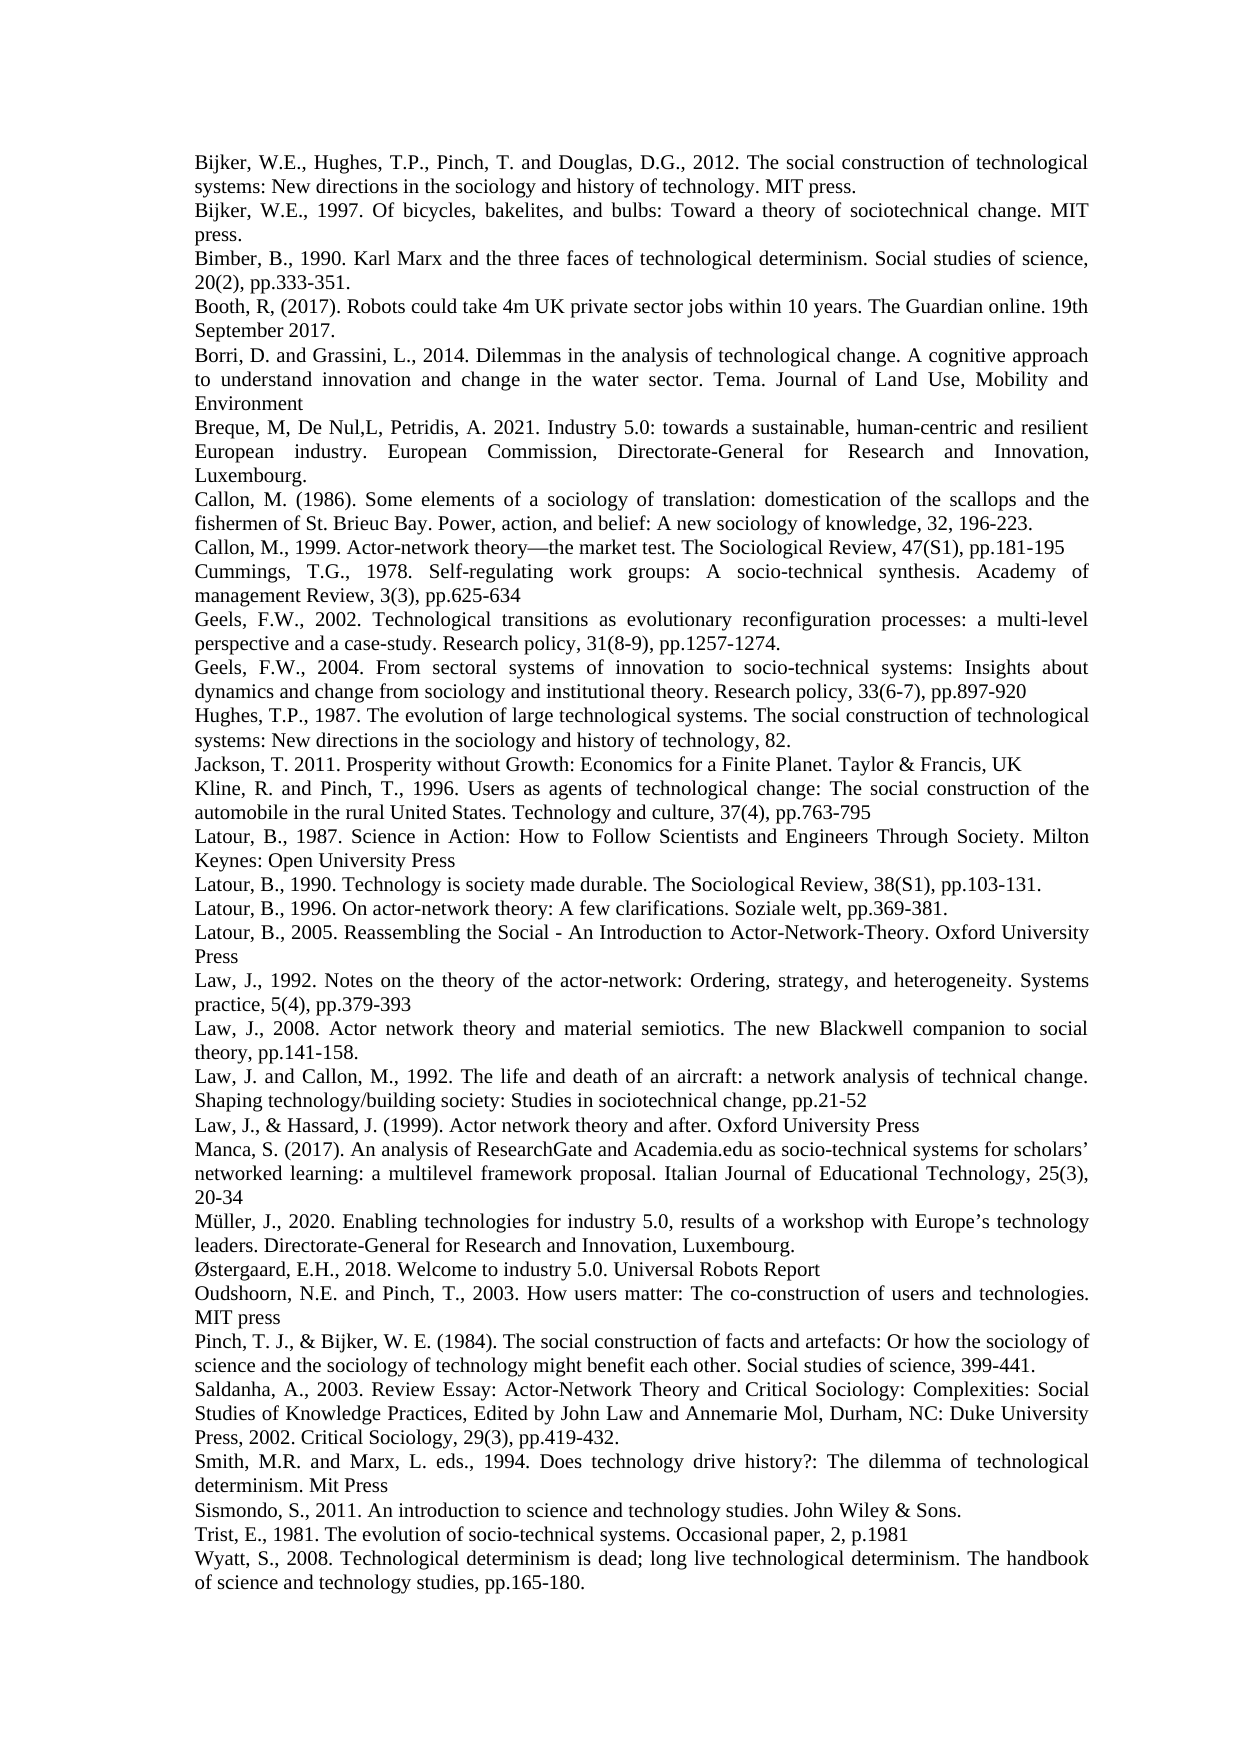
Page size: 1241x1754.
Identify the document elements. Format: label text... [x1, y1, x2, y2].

list Geels, F.W., 2002. Technological transitions as evolutionary reconfiguration processes: a multi-level perspective and a case-study. Research policy, 31(8-9), pp.1257-1274. [194, 607, 1090, 655]
list Law, J. and Callon, M., 1992. The life and death of an aircraft: a network analysis of technical change. Shaping technology/building society: Studies in sociotechnical change, pp.21-52 [194, 1064, 1090, 1112]
list Kline, R. and Pinch, T., 1996. Users as agents of technological change: The social construction of the automobile in the rural United States. Technology and culture, 37(4), pp.763-795 [194, 776, 1090, 824]
list Borri, D. and Grassini, L., 2014. Dilemmas in the analysis of technological change. A cognitive approach to understand innovation and change in the water sector. Tema. Journal of Land Use, Mobility and Environment [194, 342, 1090, 415]
list Müller, J., 2020. Enabling technologies for industry 5.0, results of a workshop with Europe’s technology leaders. Directorate-General for Research and Innovation, Luxembourg. [194, 1209, 1090, 1257]
list Wyatt, S., 2008. Technological determinism is dead; long live technological determinism. The handbook of science and technology studies, pp.165-180. [194, 1546, 1090, 1594]
list Cummings, T.G., 1978. Self-regulating work groups: A socio-technical synthesis. Academy of management Review, 3(3), pp.625-634 [194, 559, 1090, 607]
list Bimber, B., 1990. Karl Marx and the three faces of technological determinism. Social studies of science, 20(2), pp.333-351. [194, 246, 1090, 294]
list Sismondo, S., 2011. An introduction to science and technology studies. John Wiley & Sons. [194, 1497, 1090, 1522]
list Smith, M.R. and Marx, L. eds., 1994. Does technology drive history?: The dilemma of technological determinism. Mit Press [194, 1449, 1090, 1497]
list Latour, B., 1987. Science in Action: How to Follow Scientists and Engineers Through Society. Milton Keynes: Open University Press [194, 824, 1090, 872]
list Law, J., 2008. Actor network theory and material semiotics. The new Blackwell companion to social theory, pp.141-158. [194, 1016, 1090, 1064]
list Latour, B., 1996. On actor-network theory: A few clarifications. Soziale welt, pp.369-381. [194, 896, 1090, 920]
list Oudshoorn, N.E. and Pinch, T., 2003. How users matter: The co-construction of users and technologies. MIT press [194, 1281, 1090, 1329]
list Østergaard, E.H., 2018. Welcome to industry 5.0. Universal Robots Report [194, 1257, 1090, 1281]
list Manca, S. (2017). An analysis of ResearchGate and Academia.edu as socio-technical systems for scholars’ networked learning: a multilevel framework proposal. Italian Journal of Educational Technology, 25(3), 20-34 [194, 1137, 1090, 1209]
list Pinch, T. J., & Bijker, W. E. (1984). The social construction of facts and artefacts: Or how the sociology of science and the sociology of technology might benefit each other. Social studies of science, 399-441. [194, 1329, 1090, 1377]
list Booth, R, (2017). Robots could take 4m UK private sector jobs within 10 years. The Guardian online. 19th September 2017. [194, 294, 1090, 342]
list Trist, E., 1981. The evolution of socio-technical systems. Occasional paper, 2, p.1981 [194, 1522, 1090, 1546]
list Callon, M. (1986). Some elements of a sociology of translation: domestication of the scallops and the fishermen of St. Brieuc Bay. Power, action, and belief: A new sociology of knowledge, 32, 196-223. [194, 487, 1090, 535]
list Breque, M, De Nul,L, Petridis, A. 2021. Industry 5.0: towards a sustainable, human-centric and resilient European industry. European Commission, Directorate-General for Research and Innovation, Luxembourg. [194, 415, 1090, 487]
list Latour, B., 2005. Reassembling the Social - An Introduction to Actor-Network-Theory. Oxford University Press [194, 920, 1090, 968]
list Jackson, T. 2011. Prosperity without Growth: Economics for a Finite Planet. Taylor & Francis, UK [194, 752, 1090, 776]
list Geels, F.W., 2004. From sectoral systems of innovation to socio-technical systems: Insights about dynamics and change from sociology and institutional theory. Research policy, 33(6-7), pp.897-920 [194, 655, 1090, 703]
list Callon, M., 1999. Actor‐network theory—the market test. The Sociological Review, 47(S1), pp.181-195 [194, 535, 1090, 559]
list Saldanha, A., 2003. Review Essay: Actor-Network Theory and Critical Sociology: Complexities: Social Studies of Knowledge Practices, Edited by John Law and Annemarie Mol, Durham, NC: Duke University Press, 2002. Critical Sociology, 29(3), pp.419-432. [194, 1377, 1090, 1449]
list Bijker, W.E., 1997. Of bicycles, bakelites, and bulbs: Toward a theory of sociotechnical change. MIT press. [194, 198, 1090, 246]
list Law, J., 1992. Notes on the theory of the actor-network: Ordering, strategy, and heterogeneity. Systems practice, 5(4), pp.379-393 [194, 968, 1090, 1016]
list Latour, B., 1990. Technology is society made durable. The Sociological Review, 38(S1), pp.103-131. [194, 872, 1090, 896]
list Law, J., & Hassard, J. (1999). Actor network theory and after. Oxford University Press [194, 1112, 1090, 1137]
list Hughes, T.P., 1987. The evolution of large technological systems. The social construction of technological systems: New directions in the sociology and history of technology, 82. [194, 703, 1090, 752]
list Bijker, W.E., Hughes, T.P., Pinch, T. and Douglas, D.G., 2012. The social construction of technological systems: New directions in the sociology and history of technology. MIT press. [194, 150, 1090, 198]
